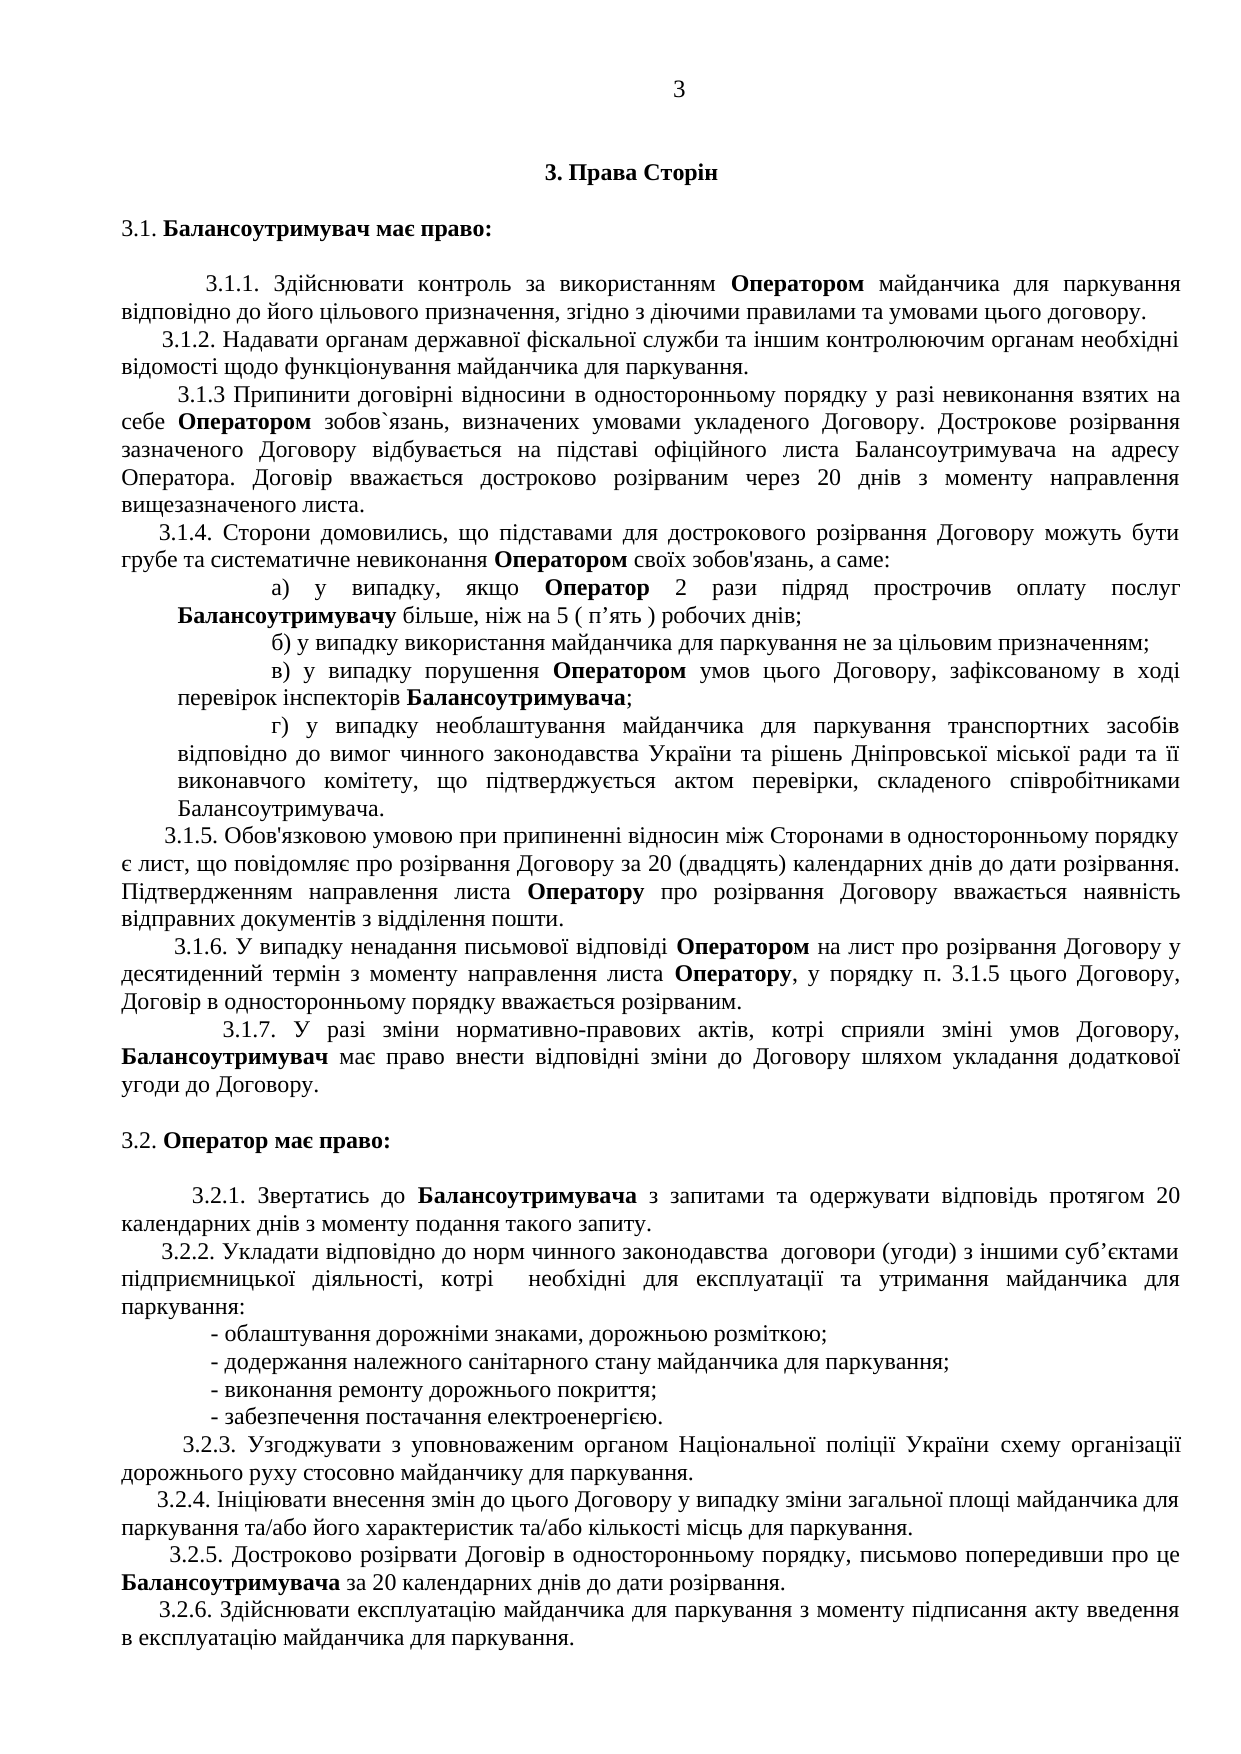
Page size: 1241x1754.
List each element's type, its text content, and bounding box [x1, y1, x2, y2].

text б) у випадку використання майданчика для паркування не за цільовим призначенням; [177, 628, 1181, 656]
text - додержання належного санітарного стану майданчика для паркування; [121, 1347, 1181, 1375]
text 3.1. Балансоутримувач має право: [121, 214, 1181, 242]
text - облаштування дорожніми знаками, дорожньою розміткою; [121, 1319, 1181, 1347]
text 3.1.5. Обов'язковою умовою при припиненні відносин між Сторонами в односторонньому порядку є лист, що повідомляє про розірвання Договору за 20 (двадцять) календарних днів до дати розірвання. Підтвердженням направлення листа Оператору про розірвання Договору вважається наявність відправних документів з відділення пошти. [121, 821, 1181, 932]
text 3.2.6. Здійснювати експлуатацію майданчика для паркування з моменту підписання акту введення в експлуатацію майданчика для паркування. [121, 1596, 1181, 1651]
text 3. Права Сторін [121, 158, 1181, 185]
text а) у випадку, якщо Оператор 2 рази підряд прострочив оплату послуг Балансоутримувачу більше, ніж на 5 ( п’ять ) робочих днів; [177, 573, 1181, 628]
text - виконання ремонту дорожнього покриття; [121, 1375, 1181, 1402]
text 3.2.5. Достроково розірвати Договір в односторонньому порядку, письмово попередивши про це Балансоутримувача за 20 календарних днів до дати розірвання. [121, 1540, 1181, 1596]
text 3.1.3 Припинити договірні відносини в односторонньому порядку у разі невиконання взятих на себе Оператором зобов`язань, визначених умовами укладеного Договору. Дострокове розірвання зазначеного Договору відбувається на підставі офіційного листа Балансоутримувача на адресу Оператора. Договір вважається достроково розірваним через 20 днів з моменту направлення вищезазначеного листа. [121, 380, 1181, 518]
text 3.1.1. Здійснювати контроль за використанням Оператором майданчика для паркування відповідно до його цільового призначення, згідно з діючими правилами та умовами цього договору. [121, 269, 1181, 324]
text 3.2.2. Укладати відповідно до норм чинного законодавства договори (угоди) з іншими суб’єктами підприємницької діяльності, котрі необхідні для експлуатації та утримання майданчика для паркування: [121, 1237, 1181, 1319]
text 3.1.7. У разі зміни нормативно-правових актів, котрі сприяли зміні умов Договору, Балансоутримувач має право внести відповідні зміни до Договору шляхом укладання додаткової угоди до Договору. [121, 1015, 1181, 1097]
text 3.1.6. У випадку ненадання письмової відповіді Оператором на лист про розірвання Договору у десятиденний термін з моменту направлення листа Оператору, у порядку п. 3.1.5 цього Договору, Договір в односторонньому порядку вважається розірваним. [121, 932, 1181, 1015]
text г) у випадку необлаштування майданчика для паркування транспортних засобів відповідно до вимог чинного законодавства України та рішень Дніпровської міської ради та її виконавчого комітету, що підтверджується актом перевірки, складеного співробітниками Балансоутримувача. [177, 711, 1181, 821]
text 3.1.2. Надавати органам державної фіскальної служби та іншим контролюючим органам необхідні відомості щодо функціонування майданчика для паркування. [121, 324, 1181, 380]
text в) у випадку порушення Оператором умов цього Договору, зафіксованому в ході перевірок інспекторів Балансоутримувача; [177, 656, 1181, 711]
text 3.2.1. Звертатись до Балансоутримувача з запитами та одержувати відповідь протягом 20 календарних днів з моменту подання такого запиту. [121, 1181, 1181, 1237]
text 3.1.4. Сторони домовились, що підставами для дострокового розірвання Договору можуть бути грубе та систематичне невиконання Оператором своїх зобов'язань, а саме: [121, 518, 1181, 573]
text 3.2. Оператор має право: [121, 1126, 1181, 1154]
text 3.2.4. Ініціювати внесення змін до цього Договору у випадку зміни загальної площі майданчика для паркування та/або його характеристик та/або кількості місць для паркування. [121, 1485, 1181, 1540]
text 3.2.3. Узгоджувати з уповноваженим органом Національної поліції України схему організації дорожнього руху стосовно майданчику для паркування. [121, 1430, 1181, 1485]
text - забезпечення постачання електроенергією. [121, 1402, 1181, 1430]
